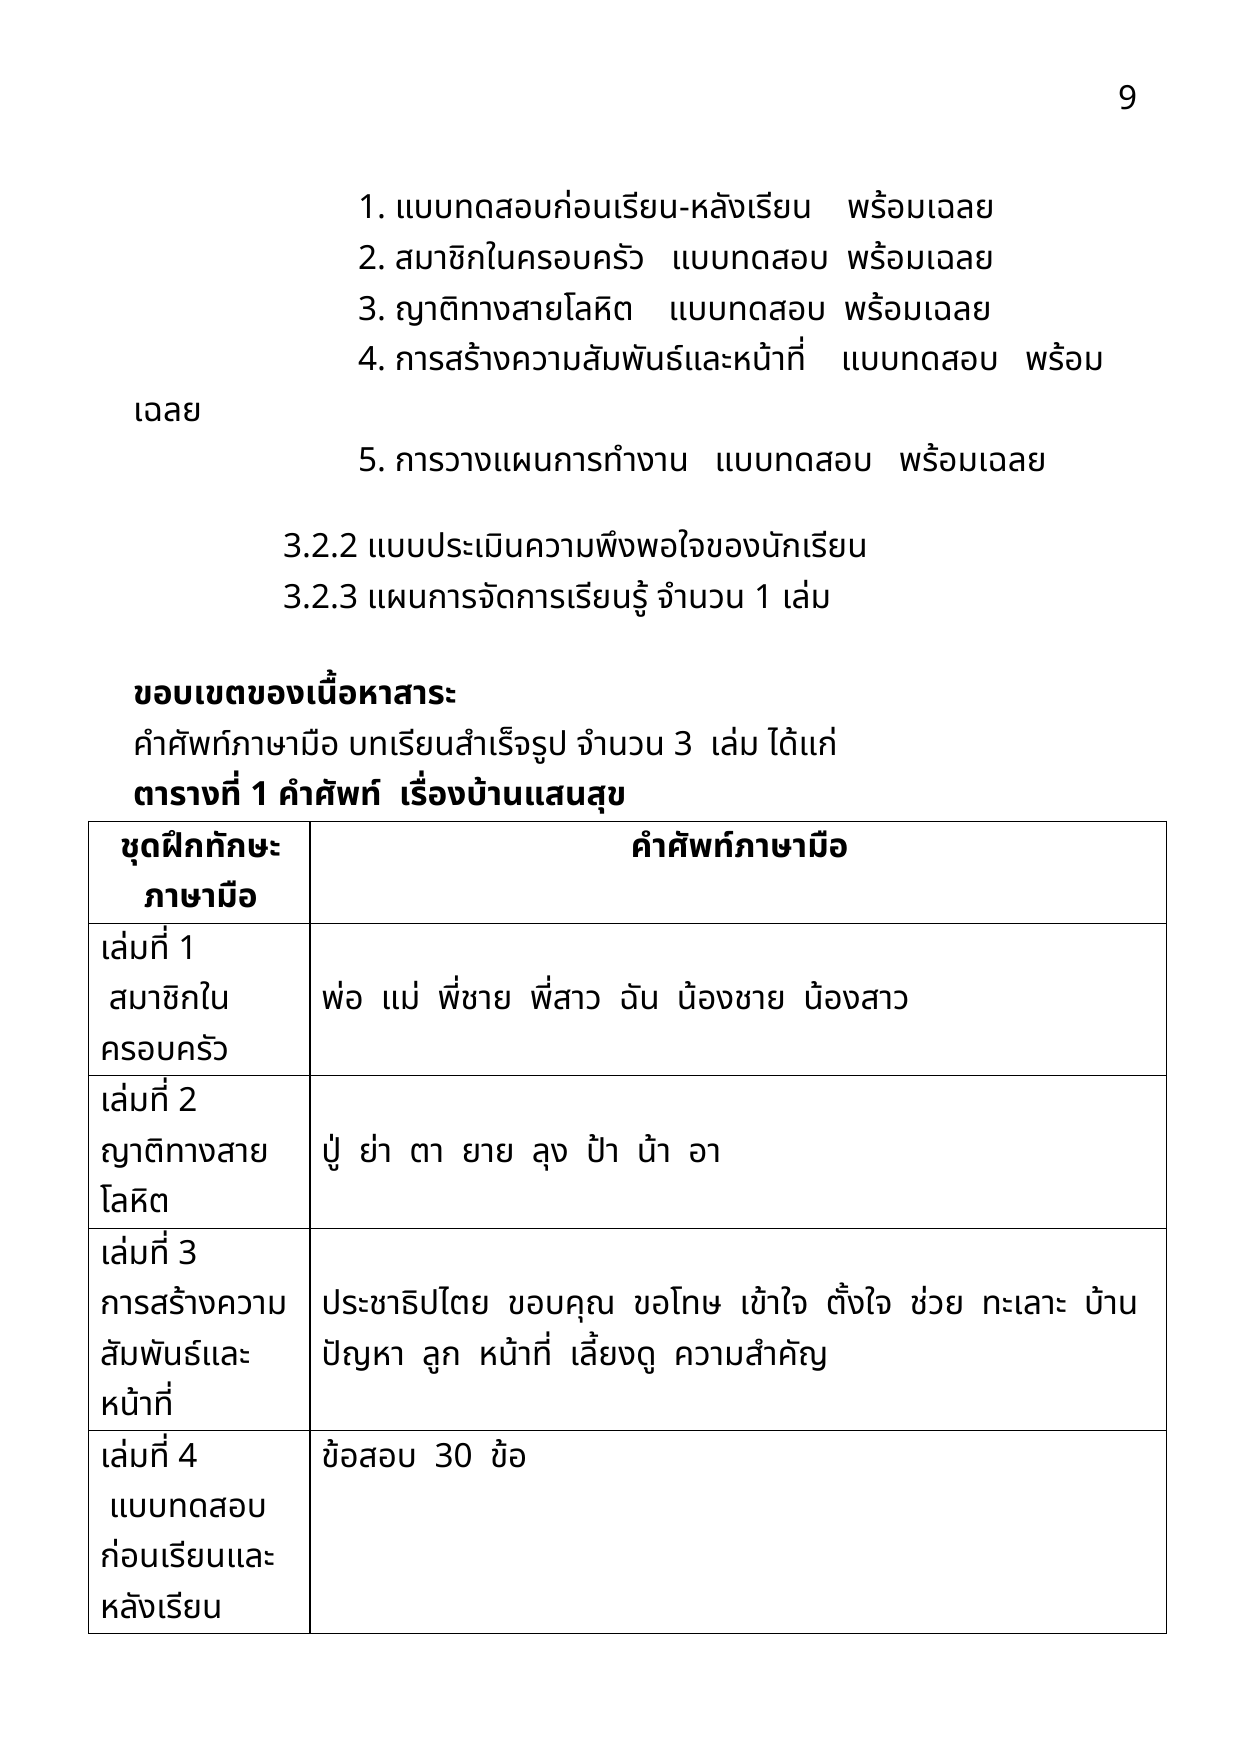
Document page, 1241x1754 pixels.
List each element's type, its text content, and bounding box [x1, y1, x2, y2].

text 3.2.2 แบบประเมินความพึงพอใจของนักเรียน [283, 522, 1139, 573]
text 3. ญาติทางสายโลหิต แบบทดสอบ พร้อมเฉลย [133, 284, 1139, 335]
table_cell ข้อสอบ 30 ข้อ [311, 1431, 1166, 1633]
table_cell ประชาธิปไตย ขอบคุณ ขอโทษ เข้าใจ ตั้งใจ ช่วย ทะเลาะ บ้าน ปัญหา ลูก หน้าที่ เลี้ยงดู ความสำคัญ [311, 1229, 1166, 1430]
table_header ชุดฝึกทักษะภาษามือ [89, 822, 309, 922]
table_cell ปู่ ย่า ตา ยาย ลุง ป้า น้า อา [311, 1076, 1166, 1227]
text 2. สมาชิกในครอบครัว แบบทดสอบ พร้อมเฉลย [133, 234, 1139, 284]
table_cell เล่มที่ 1 สมาชิกในครอบครัว [89, 924, 309, 1075]
text คำศัพท์ภาษามือ บทเรียนสำเร็จรูป จำนวน 3 เล่ม ได้แก่ [133, 719, 1139, 770]
text 4. การสร้างความสัมพันธ์และหน้าที่ แบบทดสอบ พร้อมเฉลย [133, 335, 1139, 436]
table_cell เล่มที่ 3 การสร้างความสัมพันธ์และหน้าที่ [89, 1229, 309, 1430]
table_header คำศัพท์ภาษามือ [311, 822, 1166, 922]
text 1. แบบทดสอบก่อนเรียน-หลังเรียน พร้อมเฉลย [283, 183, 1139, 234]
text 5. การวางแผนการทำงาน แบบทดสอบ พร้อมเฉลย [133, 436, 1139, 487]
table_cell พ่อ แม่ พี่ชาย พี่สาว ฉัน น้องชาย น้องสาว [311, 924, 1166, 1075]
table_cell เล่มที่ 4 แบบทดสอบก่อนเรียนและหลังเรียน [89, 1431, 309, 1633]
text 3.2.3 แผนการจัดการเรียนรู้ จำนวน 1 เล่ม [208, 573, 1139, 623]
text ขอบเขตของเนื้อหาสาระ [133, 669, 1139, 719]
text ตารางที่ 1 คำศัพท์ เรื่องบ้านแสนสุข [133, 770, 1139, 821]
table_cell เล่มที่ 2 ญาติทางสายโลหิต [89, 1076, 309, 1227]
